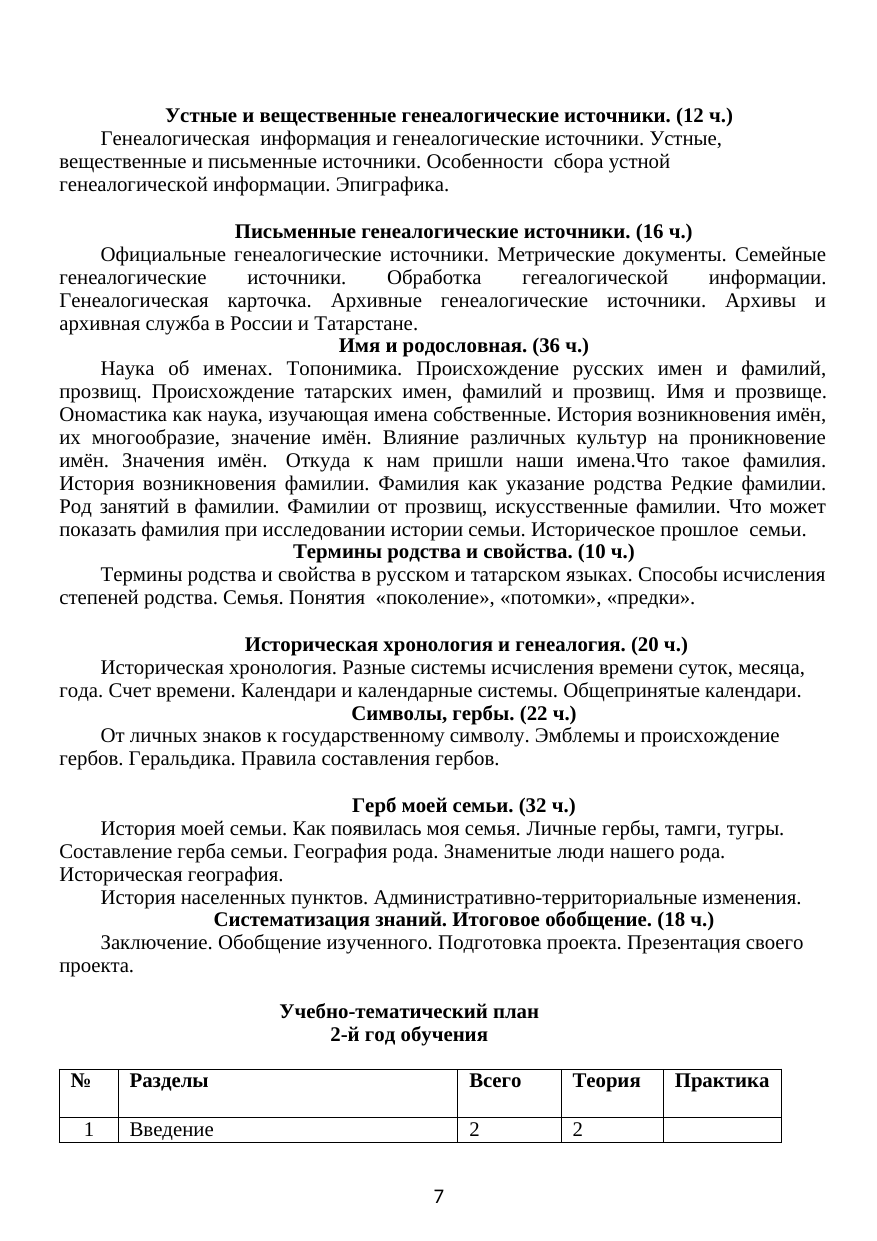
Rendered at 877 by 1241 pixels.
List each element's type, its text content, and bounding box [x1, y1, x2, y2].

table_header № [60, 1070, 118, 1117]
text Герб моей семьи. (32 ч.) [59, 794, 827, 817]
text 2-й год обучения [15, 1023, 803, 1046]
table_cell 1 [60, 1118, 118, 1142]
table_cell Введение [119, 1118, 457, 1142]
text Символы, гербы. (22 ч.) [59, 702, 827, 724]
text Устные и вещественные генеалогические источники. (12 ч.) [59, 105, 797, 127]
text Письменные генеалогические источники. (16 ч.) [59, 220, 827, 243]
text Наука об именах. Топонимика. Происхождение русских имен и фамилий, прозвищ. Происхождение татарских имен, фамилий и прозвищ. Имя и прозвище. Ономастика как наука, изучающая имена собственные. История возникновения имён, их многообразие, значение имён. Влияние различных культур на проникновение имён. Значения имён. Откуда к нам пришли наши имена.Что такое фамилия. История возникновения фамилии. Фамилия как указание родства Редкие фамилии. Род занятий в фамилии. Фамилии от прозвищ, искусственные фамилии. Что может показать фамилия при исследовании истории семьи. Историческое прошлое семьи. [59, 357, 827, 541]
table_header Теория [562, 1070, 663, 1117]
text История населенных пунктов. Административно-территориальные изменения. [59, 886, 827, 909]
table_cell [664, 1118, 781, 1142]
text Систематизация знаний. Итоговое обобщение. (18 ч.) [59, 909, 827, 931]
text Термины родства и свойства в русском и татарском языках. Способы исчисления степеней родства. Семья. Понятия «поколение», «потомки», «предки». [59, 563, 827, 609]
text Официальные генеалогические источники. Метрические документы. Семейные генеалогические источники. Обработка гегеалогической информации. Генеалогическая карточка. Архивные генеалогические источники. Архивы и архивная служба в России и Татарстане. [59, 243, 827, 334]
text История моей семьи. Как появилась моя семья. Личные гербы, тамги, тугры. Составление герба семьи. География рода. Знаменитые люди нашего рода. Историческая география. [59, 817, 827, 886]
text Генеалогическая информация и генеалогические источники. Устные, вещественные и письменные источники. Особенности сбора устной генеалогической информации. Эпиграфика. [59, 127, 797, 196]
table_cell 2 [562, 1118, 663, 1142]
table_header Практика [664, 1070, 781, 1117]
text Заключение. Обобщение изученного. Подготовка проекта. Презентация своего проекта. [59, 931, 827, 977]
text От личных знаков к государственному символу. Эмблемы и происхождение гербов. Геральдика. Правила составления гербов. [59, 724, 827, 770]
table_cell 2 [458, 1118, 561, 1142]
text Историческая хронология. Разные системы исчисления времени суток, месяца, года. Счет времени. Календари и календарные системы. Общепринятые календари. [59, 656, 827, 702]
text Историческая хронология и генеалогия. (20 ч.) [59, 633, 827, 656]
table_header Всего [458, 1070, 561, 1117]
text Учебно-тематический план [15, 1000, 803, 1023]
text Термины родства и свойства. (10 ч.) [59, 541, 827, 563]
text Имя и родословная. (36 ч.) [59, 334, 827, 357]
table_header Разделы [119, 1070, 457, 1117]
